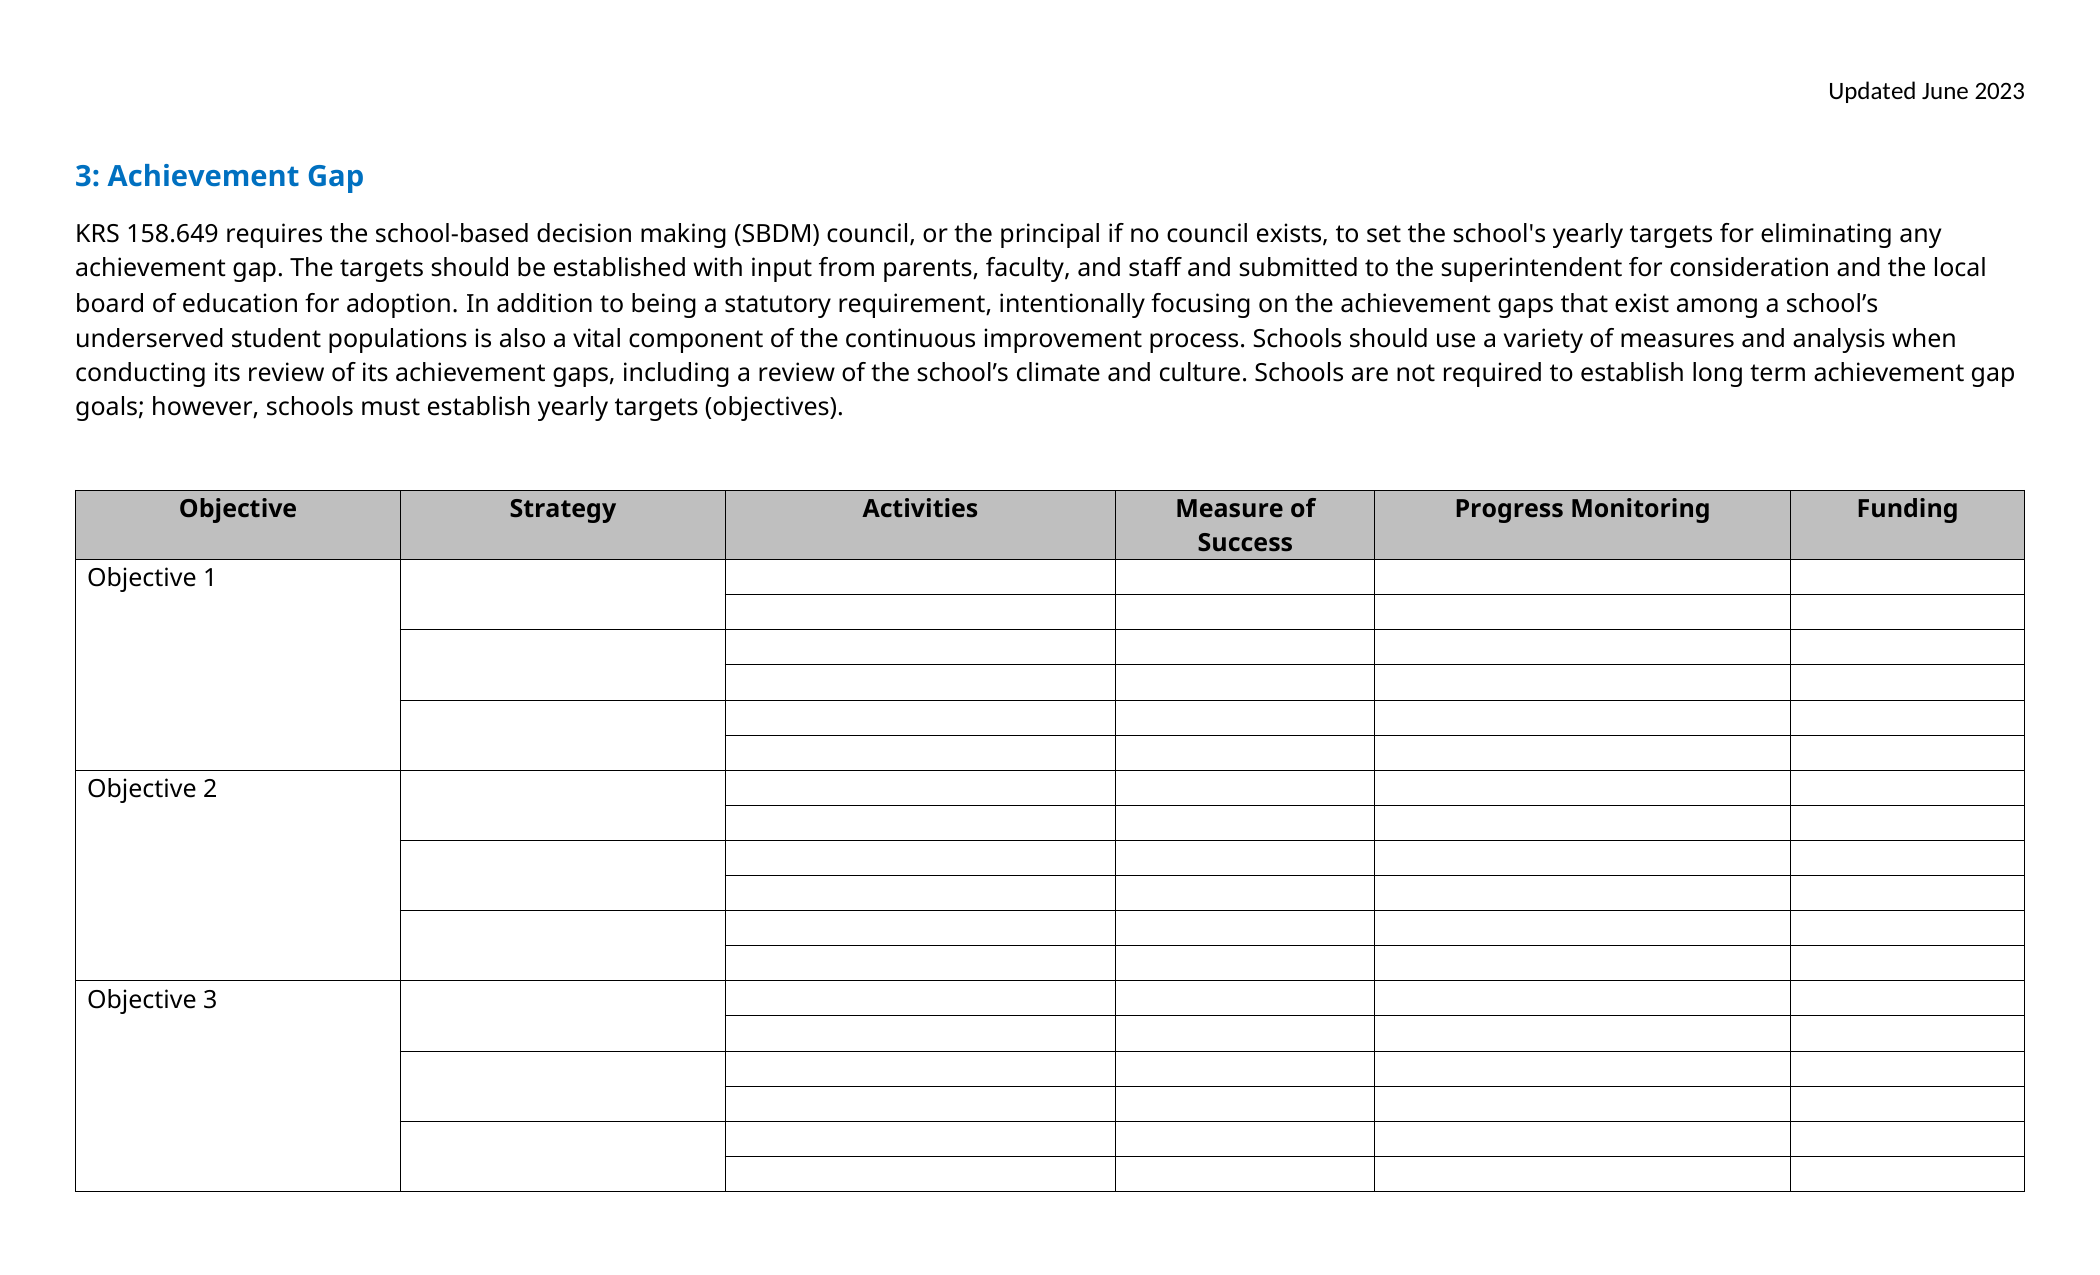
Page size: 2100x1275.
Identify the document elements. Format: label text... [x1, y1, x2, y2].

table_cell [1116, 630, 1374, 664]
table_cell [1116, 595, 1374, 629]
table_cell [1116, 771, 1374, 805]
table_cell [1791, 701, 2024, 734]
table_cell [1791, 630, 2024, 664]
table_cell [1791, 806, 2024, 840]
table_cell [726, 981, 1115, 1015]
table_cell [1375, 806, 1790, 840]
table_cell [1791, 1122, 2024, 1156]
table_cell [401, 701, 725, 770]
table_cell [1791, 1016, 2024, 1051]
subtitle KRS 158.649 requires the school-based decision making (SBDM) council, or the principal if no council exists, to set the school's yearly targets for eliminating any achievement gap. The targets should be established with input from parents, faculty, and staff and submitted to the superintendent for consideration and the local board of education for adoption. In addition to being a statutory requirement, intentionally focusing on the achievement gaps that exist among a school’s underserved student populations is also a vital component of the continuous improvement process. Schools should use a variety of measures and analysis when conducting its review of its achievement gaps, including a review of the school’s climate and culture. Schools are not required to establish long term achievement gap goals; however, schools must establish yearly targets (objectives). [75, 216, 2025, 456]
table_cell [1791, 560, 2024, 594]
table_cell [1116, 560, 1374, 594]
subtitle 3: Achievement Gap [75, 155, 2025, 195]
table_cell [1791, 911, 2024, 945]
table_cell [1116, 1157, 1374, 1191]
table_cell [726, 1122, 1115, 1156]
table_cell [401, 1122, 725, 1191]
table_cell [1375, 981, 1790, 1015]
table_cell [726, 1052, 1115, 1086]
table_cell [726, 1016, 1115, 1051]
table_cell [1375, 630, 1790, 664]
table_cell Objective 2 [76, 771, 400, 980]
table_cell Objective 3 [76, 981, 400, 1191]
table_cell [726, 771, 1115, 805]
table_header Measure of Success [1116, 491, 1374, 559]
table_header Objective [76, 491, 400, 559]
table_cell [726, 876, 1115, 910]
table_cell [1116, 981, 1374, 1015]
table_cell [1791, 595, 2024, 629]
table_cell [1116, 1016, 1374, 1051]
table_header Funding [1791, 491, 2024, 559]
table_cell [726, 1087, 1115, 1121]
table_header Progress Monitoring [1375, 491, 1790, 559]
table_cell [1791, 665, 2024, 699]
table_cell [1116, 876, 1374, 910]
table_cell [1116, 665, 1374, 699]
table_cell [1375, 1157, 1790, 1191]
table_cell [1791, 841, 2024, 875]
table_cell [726, 736, 1115, 770]
table_cell [1791, 981, 2024, 1015]
table_cell [726, 701, 1115, 734]
table_cell [1116, 701, 1374, 734]
table_cell [401, 981, 725, 1051]
table_cell [1791, 876, 2024, 910]
table_header Activities [726, 491, 1115, 559]
table_cell [1791, 1052, 2024, 1086]
table_cell [726, 560, 1115, 594]
table_cell [1116, 736, 1374, 770]
table_cell [1116, 946, 1374, 980]
table_cell [1791, 736, 2024, 770]
table_cell [401, 771, 725, 840]
table_cell [1375, 1087, 1790, 1121]
table_cell [1375, 946, 1790, 980]
table_cell [1116, 841, 1374, 875]
table_cell [1791, 1157, 2024, 1191]
table_cell [1375, 911, 1790, 945]
table_cell [1375, 560, 1790, 594]
table_cell [1375, 736, 1790, 770]
table_cell [1116, 911, 1374, 945]
table_cell [401, 841, 725, 910]
table_cell [1791, 771, 2024, 805]
table_cell [1116, 1122, 1374, 1156]
table_cell [726, 911, 1115, 945]
table_cell [1116, 806, 1374, 840]
table_cell [1375, 665, 1790, 699]
table_cell [1375, 876, 1790, 910]
table_cell [726, 841, 1115, 875]
table_cell [1375, 841, 1790, 875]
table_cell [1116, 1087, 1374, 1121]
table_cell [1375, 1052, 1790, 1086]
table_cell [401, 1052, 725, 1121]
table_cell [1375, 1016, 1790, 1051]
table_cell [401, 911, 725, 980]
table_cell [1791, 946, 2024, 980]
table_cell [726, 806, 1115, 840]
table_cell [1791, 1087, 2024, 1121]
table_cell [1375, 701, 1790, 734]
table_cell [726, 630, 1115, 664]
table_cell [726, 595, 1115, 629]
table_cell Objective 1 [76, 560, 400, 770]
table_cell [1116, 1052, 1374, 1086]
table_cell [401, 630, 725, 699]
table_cell [401, 560, 725, 629]
table_header Strategy [401, 491, 725, 559]
table_cell [1375, 595, 1790, 629]
table_cell [726, 946, 1115, 980]
table_cell [1375, 1122, 1790, 1156]
table_cell [726, 665, 1115, 699]
table_cell [726, 1157, 1115, 1191]
table_cell [1375, 771, 1790, 805]
